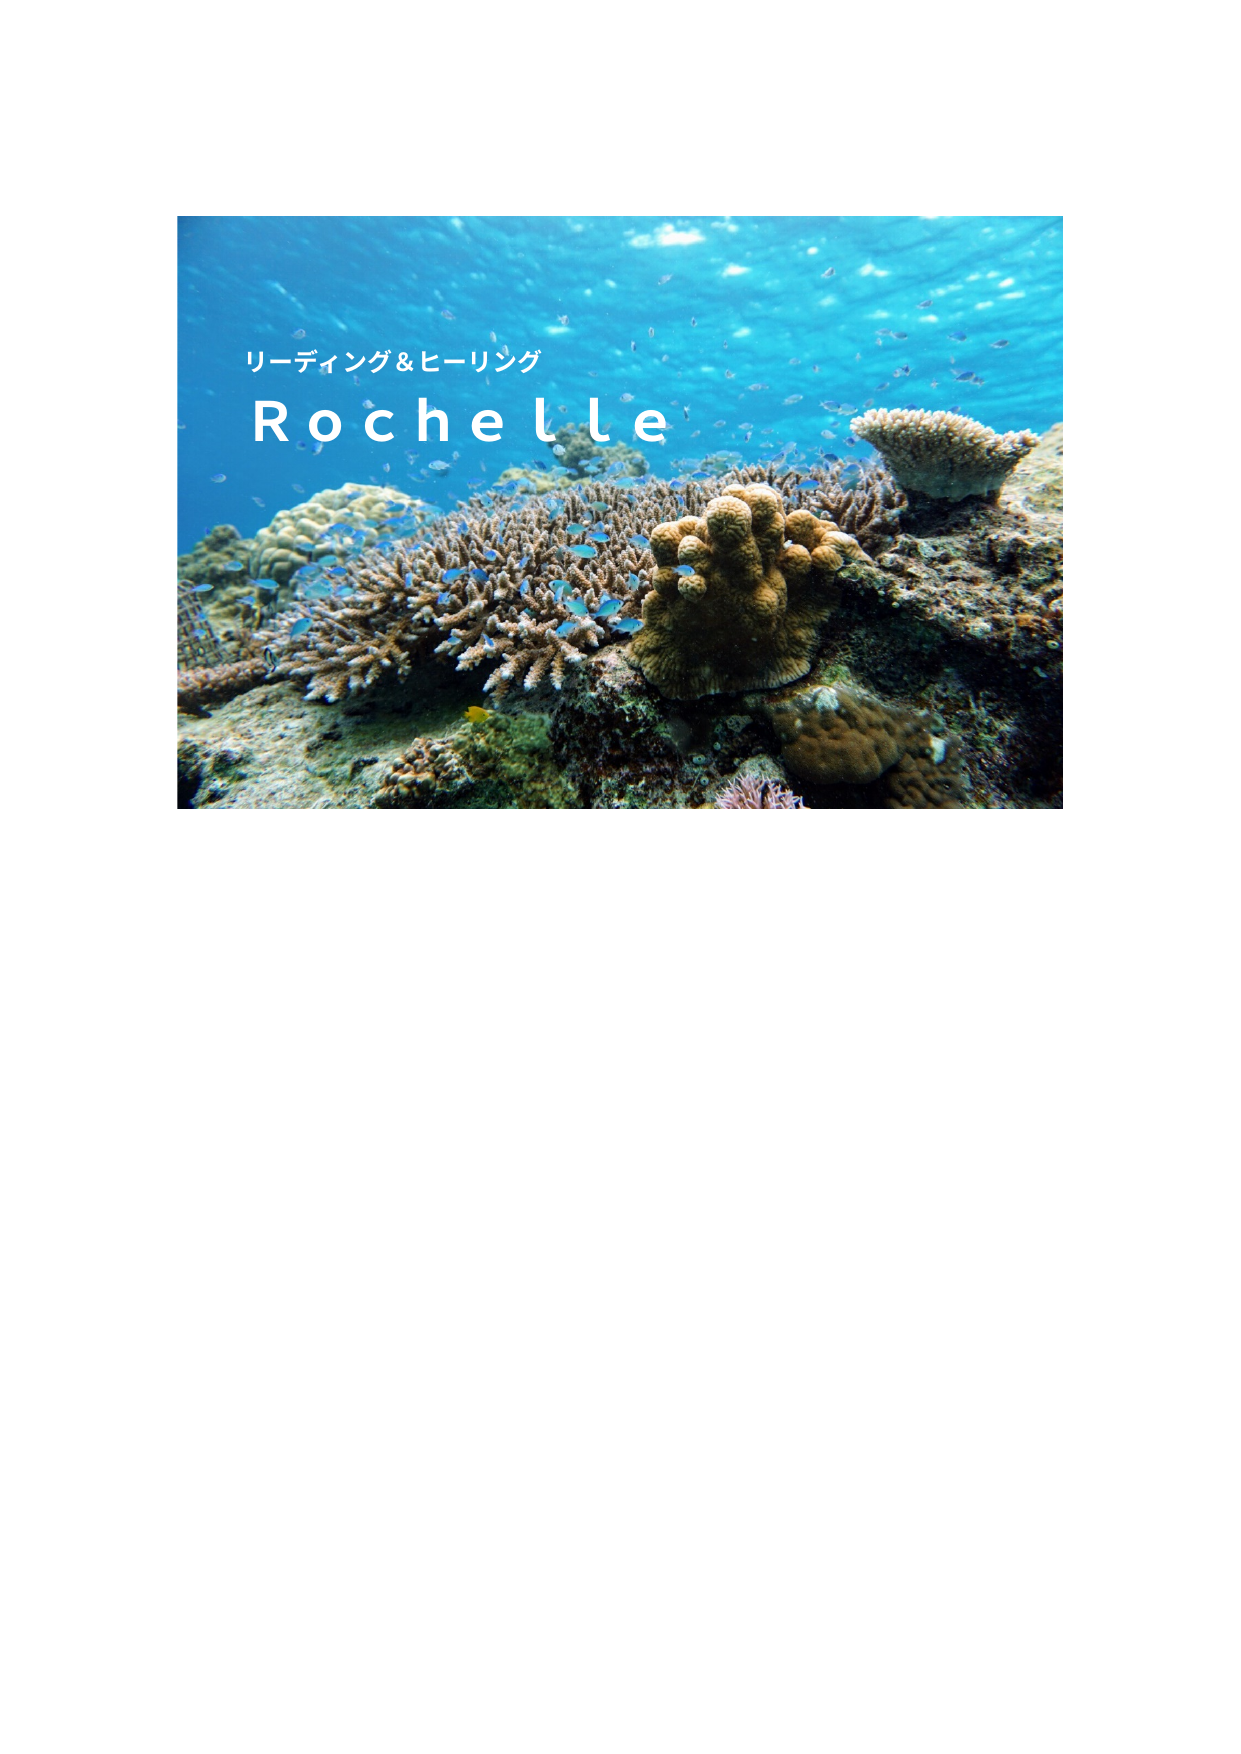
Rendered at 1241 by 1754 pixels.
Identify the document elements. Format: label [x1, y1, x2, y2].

picture [177, 216, 1063, 809]
